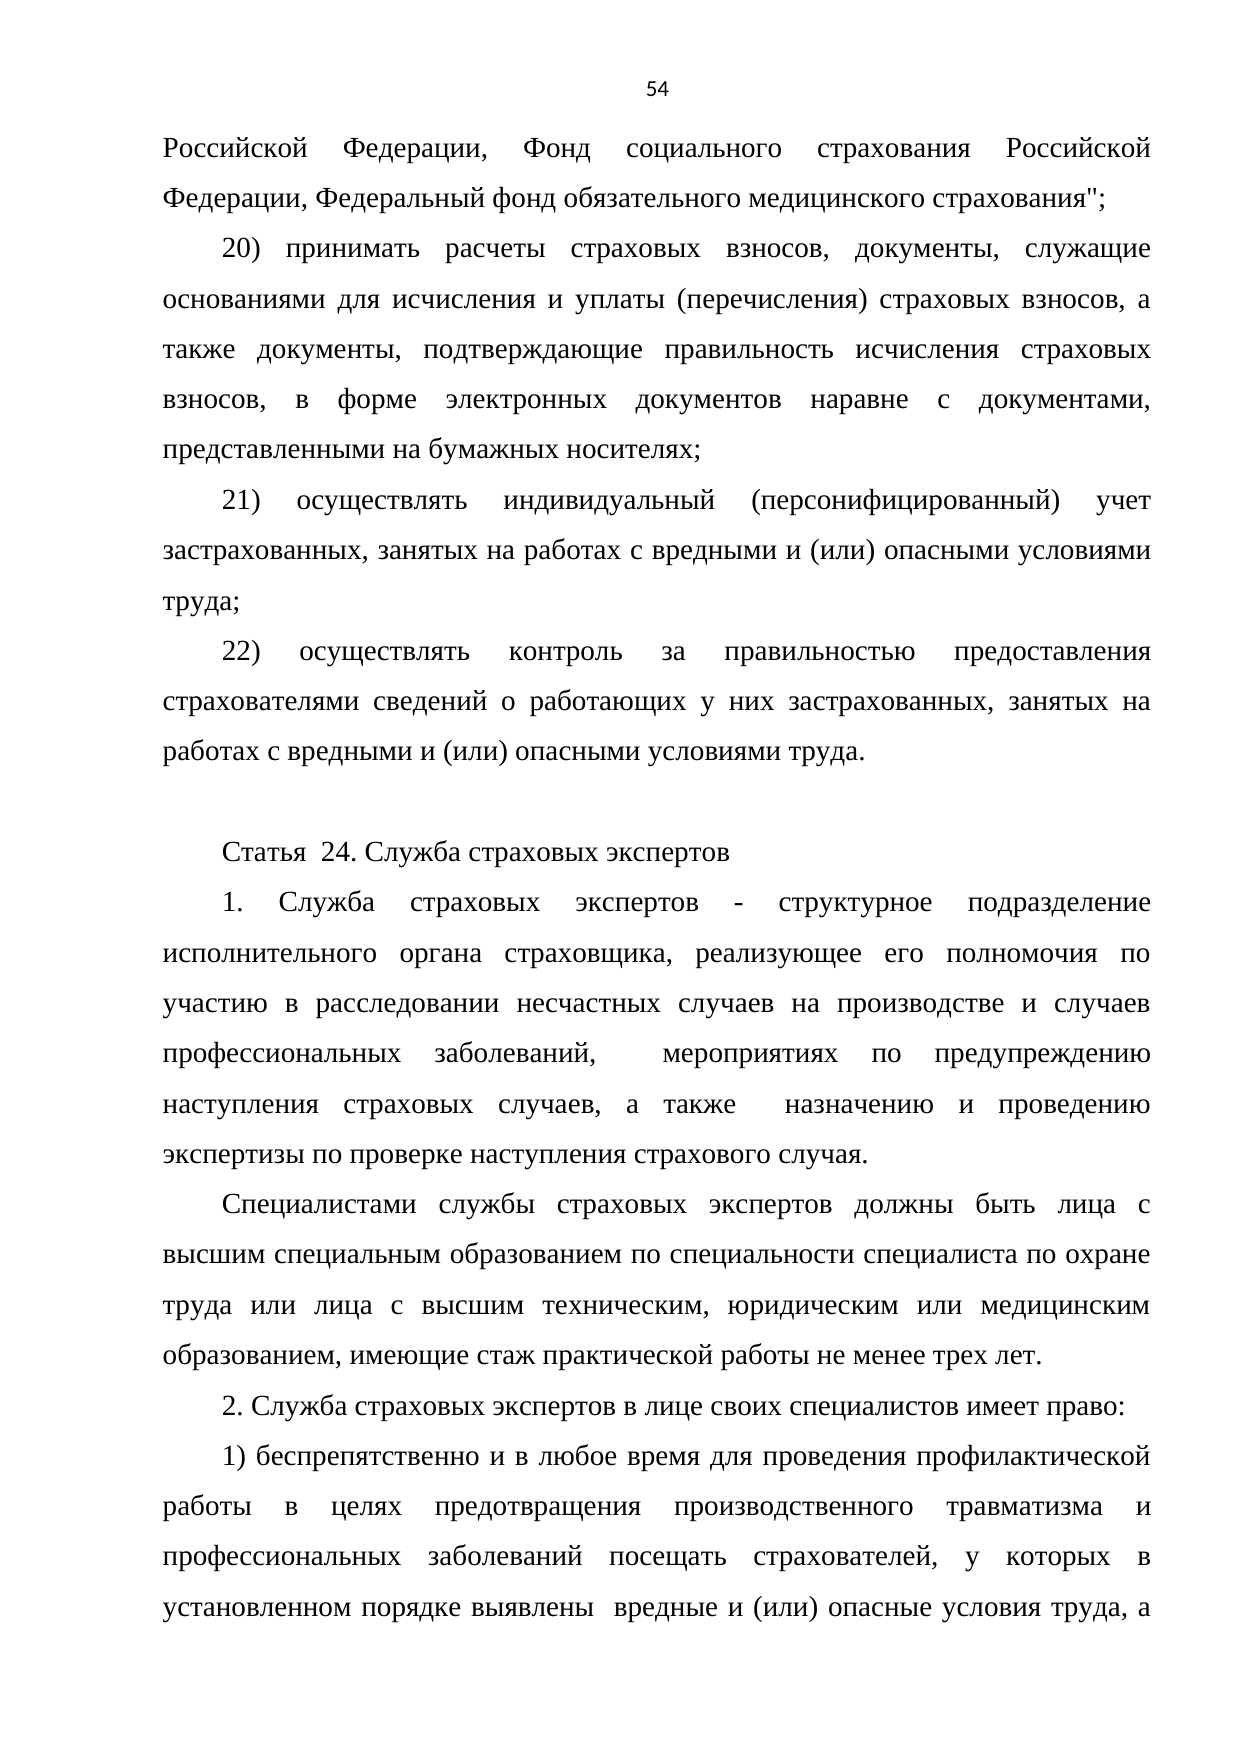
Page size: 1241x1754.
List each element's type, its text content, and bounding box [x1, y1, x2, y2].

text 20) принимать расчеты страховых взносов, документы, служащие основаниями для исчисления и уплаты (перечисления) страховых взносов, а также документы, подтверждающие правильность исчисления страховых взносов, в форме электронных документов наравне с документами, представленными на бумажных носителях; [162, 230, 1152, 465]
text 21) осуществлять индивидуальный (персонифицированный) учет застрахованных, занятых на работах с вредными и (или) опасными условиями труда; [162, 482, 1152, 616]
text Специалистами службы страховых экспертов должны быть лица с высшим специальным образованием по специальности специалиста по охране труда или лица с высшим техническим, юридическим или медицинским образованием, имеющие стаж практической работы не менее трех лет. [162, 1186, 1152, 1371]
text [162, 130, 1152, 214]
text 22) осуществлять контроль за правильностью предоставления страхователями сведений о работающих у них застрахованных, занятых на работах с вредными и (или) опасными условиями труда. [162, 633, 1152, 767]
text 2. Служба страховых экспертов в лице своих специалистов имеет право: [162, 1388, 1152, 1421]
text 1. Служба страховых экспертов - структурное подразделение исполнительного органа страховщика, реализующее его полномочия по участию в расследовании несчастных случаев на производстве и случаев профессиональных заболеваний, мероприятиях по предупреждению наступления страховых случаев, а также назначению и проведению экспертизы по проверке наступления страхового случая. [162, 884, 1152, 1169]
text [162, 1438, 1152, 1622]
text Статья 24. Служба страховых экспертов [162, 834, 1152, 868]
